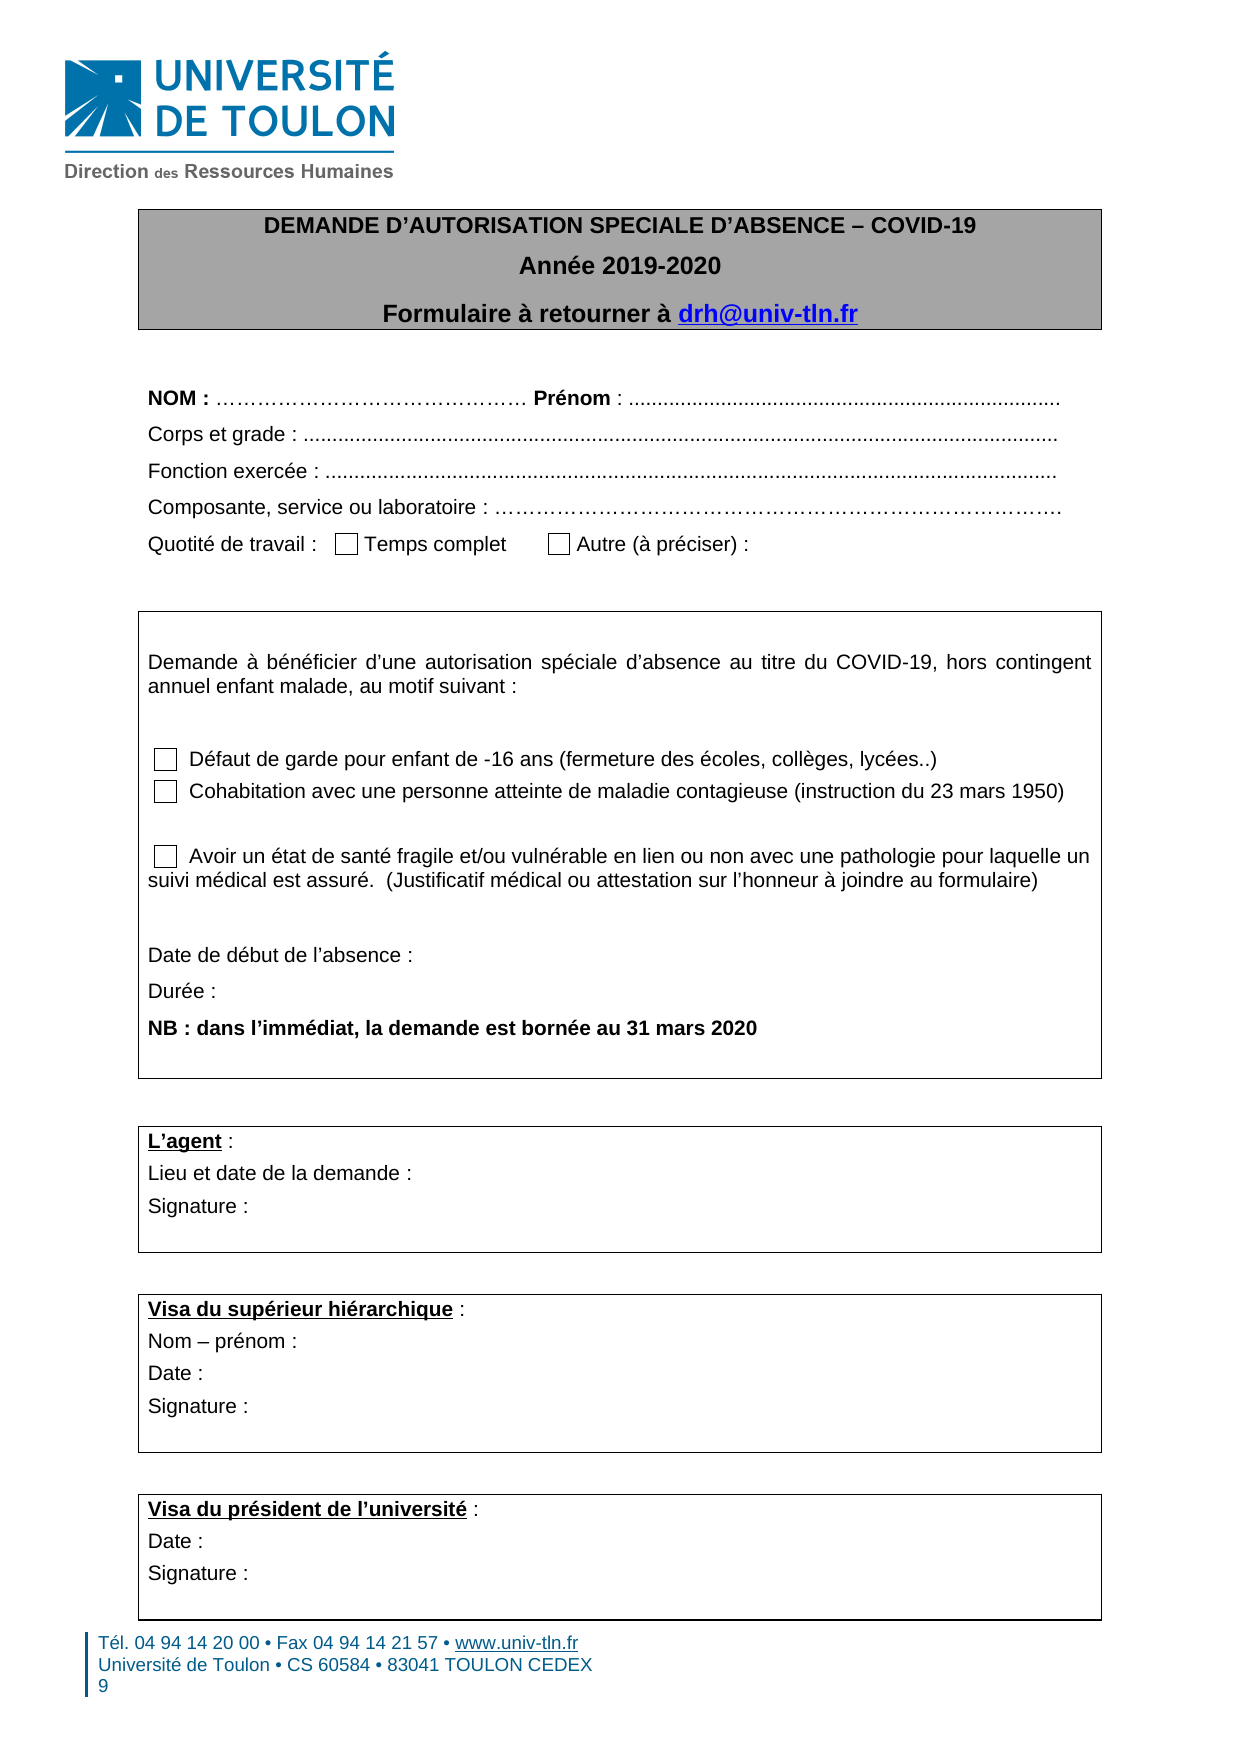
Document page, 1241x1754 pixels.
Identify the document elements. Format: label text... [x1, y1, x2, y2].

text Signature : [139, 1190, 1101, 1217]
text Visa du supérieur hiérarchique : [139, 1295, 1101, 1321]
text Date : [139, 1526, 1101, 1553]
text Composante, service ou laboratoire : ………………………………………………………………………. [148, 495, 1092, 519]
picture [59, 44, 402, 185]
text Date : [139, 1358, 1101, 1385]
text Durée : [139, 976, 1101, 1003]
text Signature : [139, 1558, 1101, 1585]
text Signature : [139, 1390, 1101, 1417]
text Fonction exercée : ............................................................................................................................... [148, 459, 1092, 483]
text Corps et grade : ................................................................................................................................... [148, 422, 1092, 446]
text Année 2019-2020 [139, 248, 1101, 279]
text Défaut de garde pour enfant de -16 ans (fermeture des écoles, collèges, lycées..) [139, 744, 1101, 771]
text Formulaire à retourner à drh@univ-tln.fr [139, 295, 1101, 329]
text Quotité de travail : Temps complet Autre (à préciser) : [148, 532, 1092, 556]
text Lieu et date de la demande : [139, 1158, 1101, 1185]
text Cohabitation avec une personne atteinte de maladie contagieuse (instruction du 23 mars 1950) [139, 776, 1101, 803]
text NB : dans l’immédiat, la demande est bornée au 31 mars 2020 [139, 1012, 1101, 1039]
text Date de début de l’absence : [139, 939, 1101, 967]
text DEMANDE D’AUTORISATION SPECIALE D’ABSENCE – COVID-19 [139, 210, 1101, 238]
text Avoir un état de santé fragile et/ou vulnérable en lien ou non avec une pathologie pour laquelle un suivi médical est assuré. (Justificatif médical ou attestation sur l’honneur à joindre au formulaire) [139, 841, 1101, 892]
text Nom – prénom : [139, 1326, 1101, 1353]
text Demande à bénéficier d’une autorisation spéciale d’absence au titre du COVID-19, hors contingent annuel enfant malade, au motif suivant : [139, 647, 1101, 698]
text NOM : ……………………………………… Prénom : ........................................................................... [148, 386, 1092, 410]
text Visa du président de l’université : [139, 1495, 1101, 1521]
text L’agent : [139, 1127, 1101, 1153]
